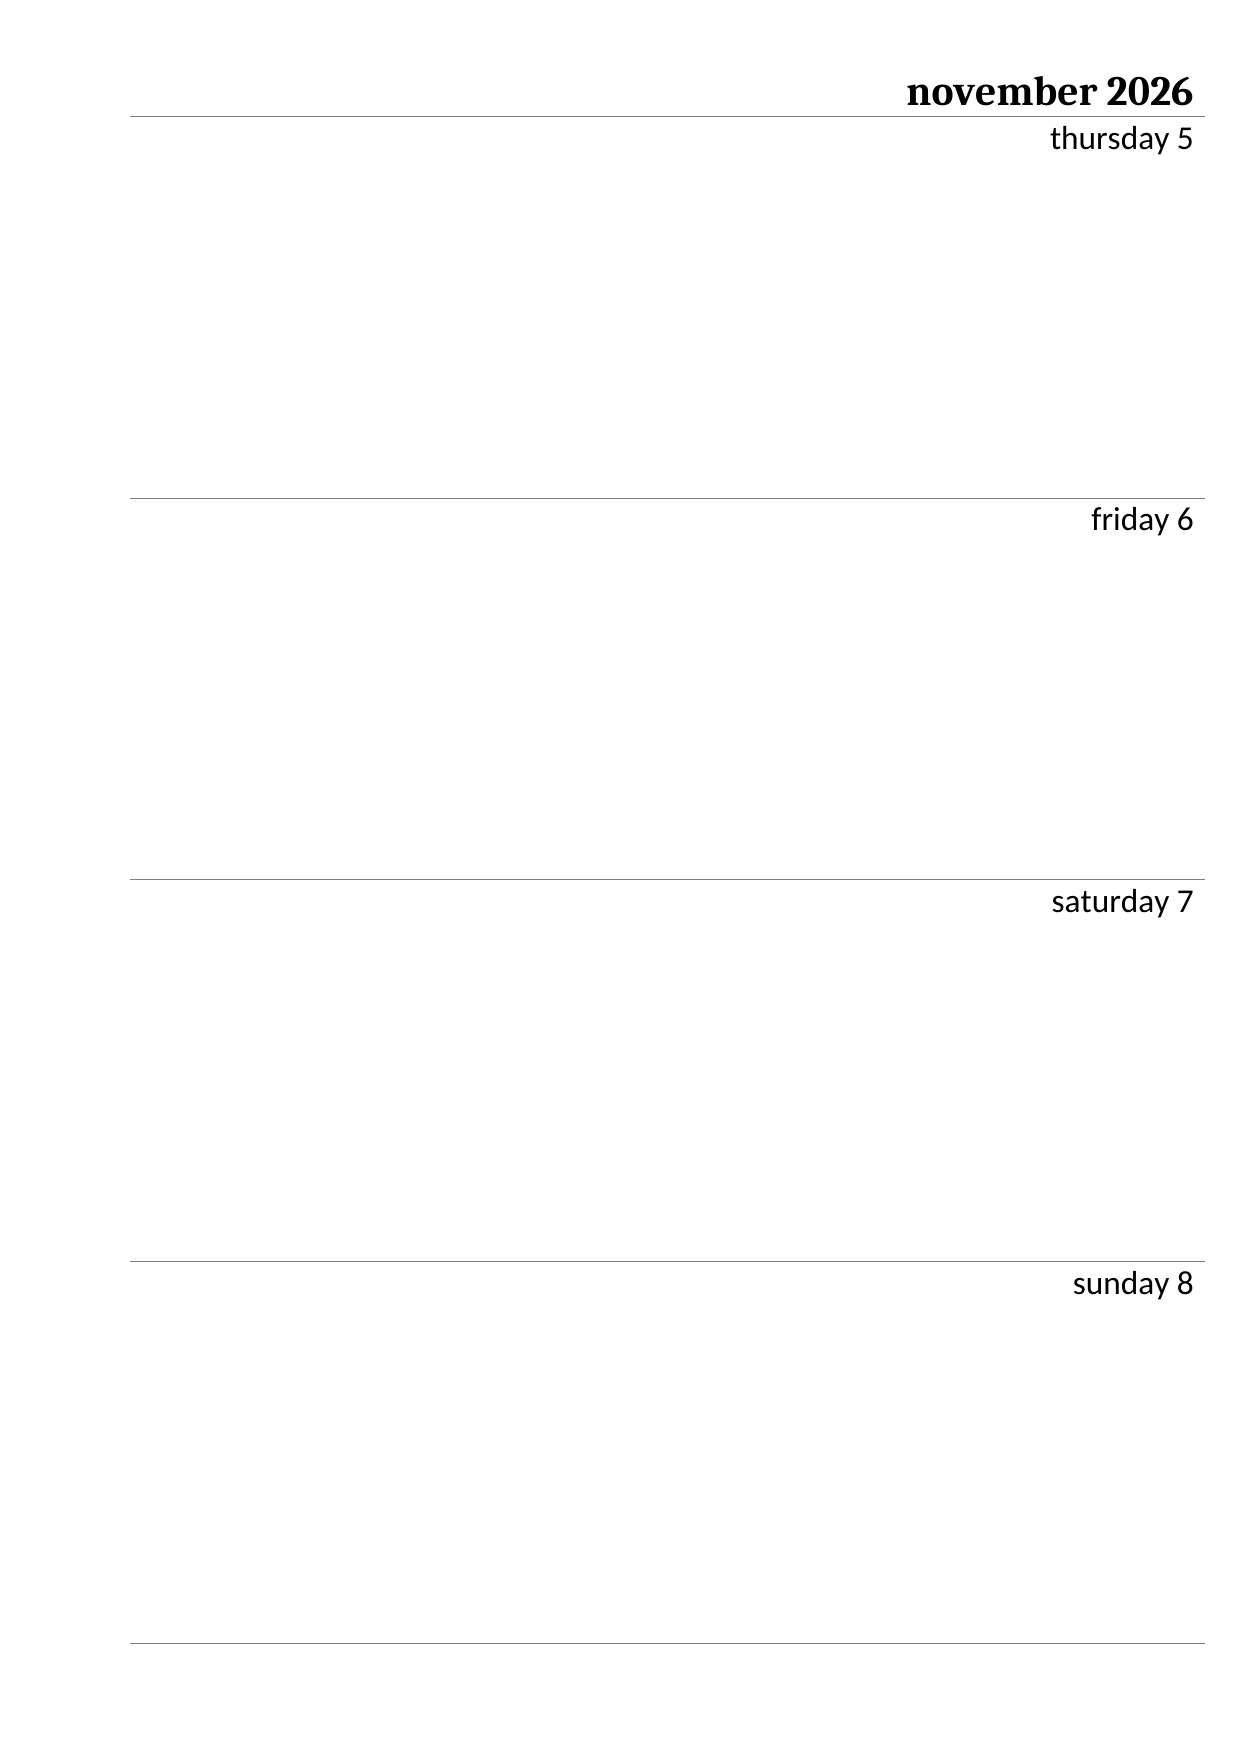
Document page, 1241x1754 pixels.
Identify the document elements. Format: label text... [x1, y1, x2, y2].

table_cell thursday 5 [130, 117, 1205, 497]
table_header november 2026 [130, 68, 1205, 116]
table_cell friday 6 [130, 499, 1205, 879]
table_cell saturday 7 [130, 880, 1205, 1261]
table_cell sunday 8 [130, 1262, 1205, 1642]
